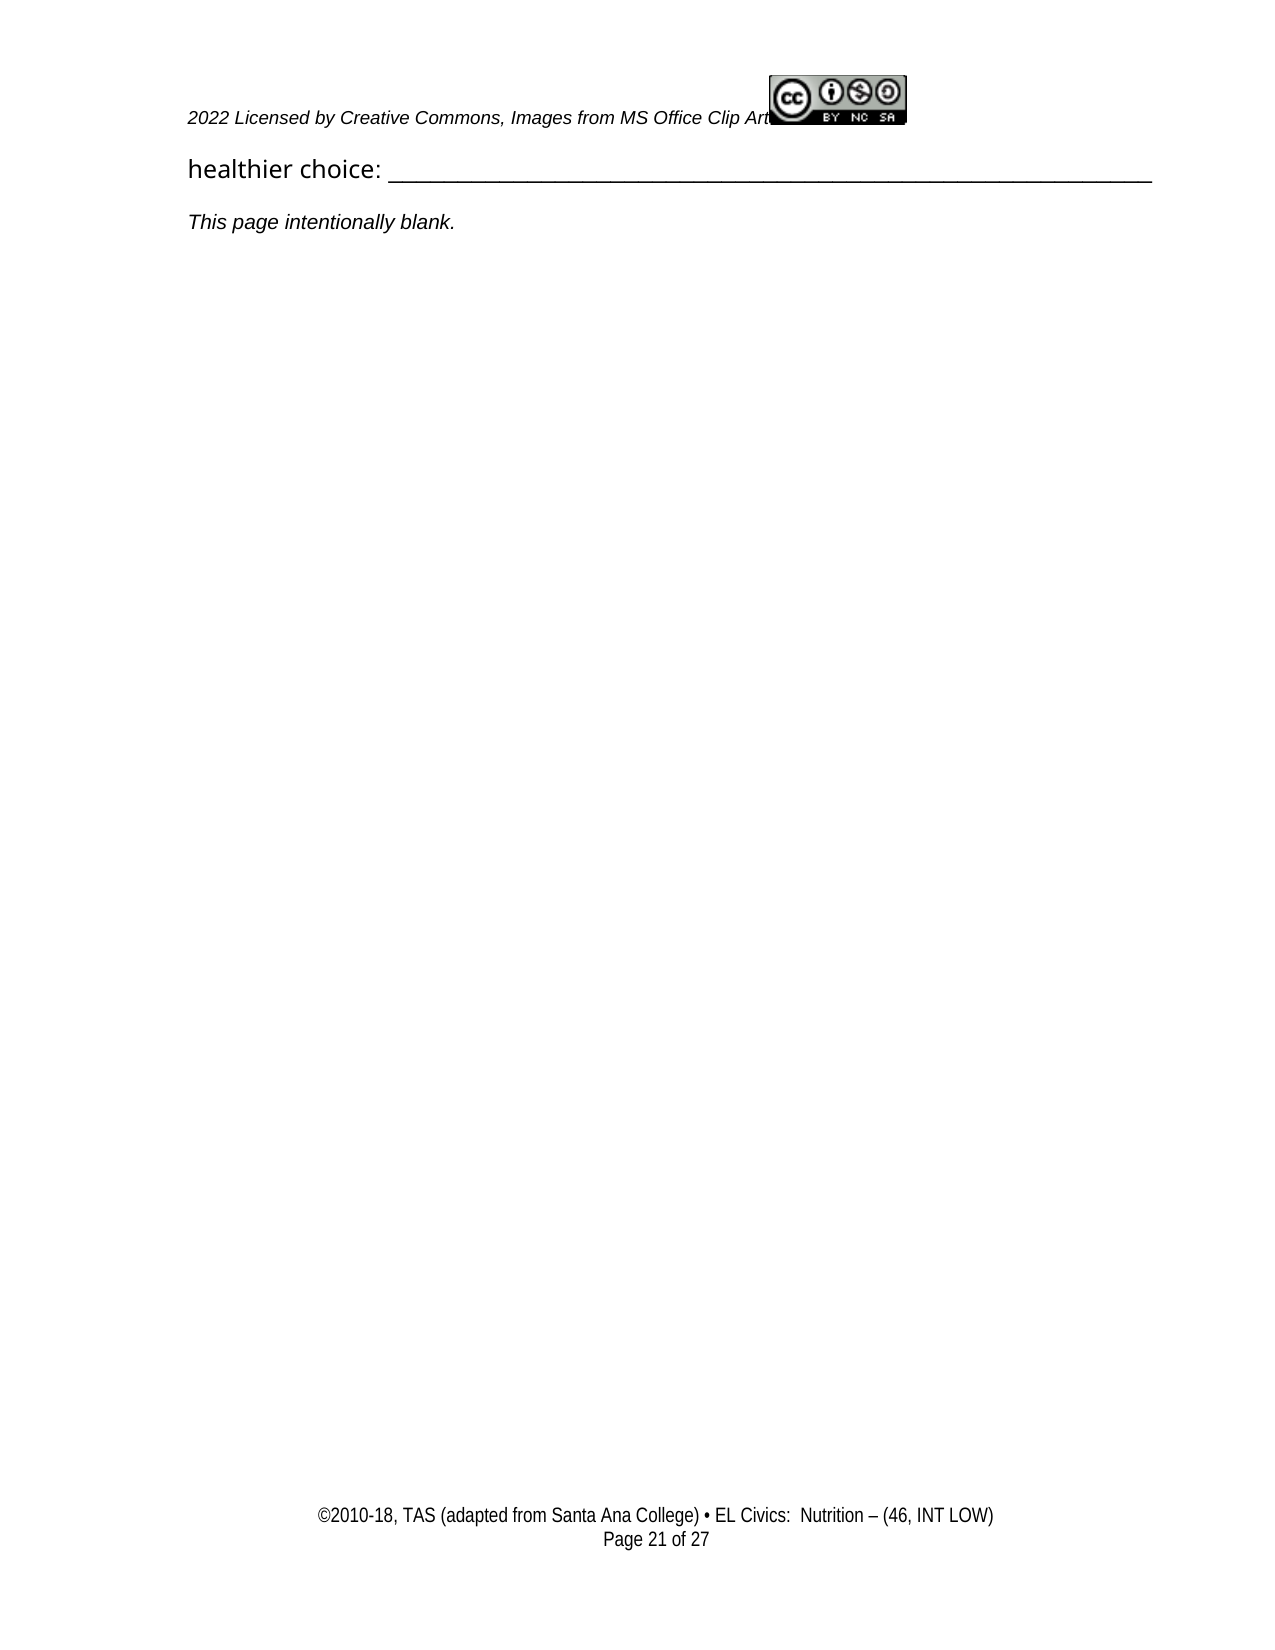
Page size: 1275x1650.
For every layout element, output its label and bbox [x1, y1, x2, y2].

picture [769, 75, 907, 125]
text [187, 152, 1162, 234]
